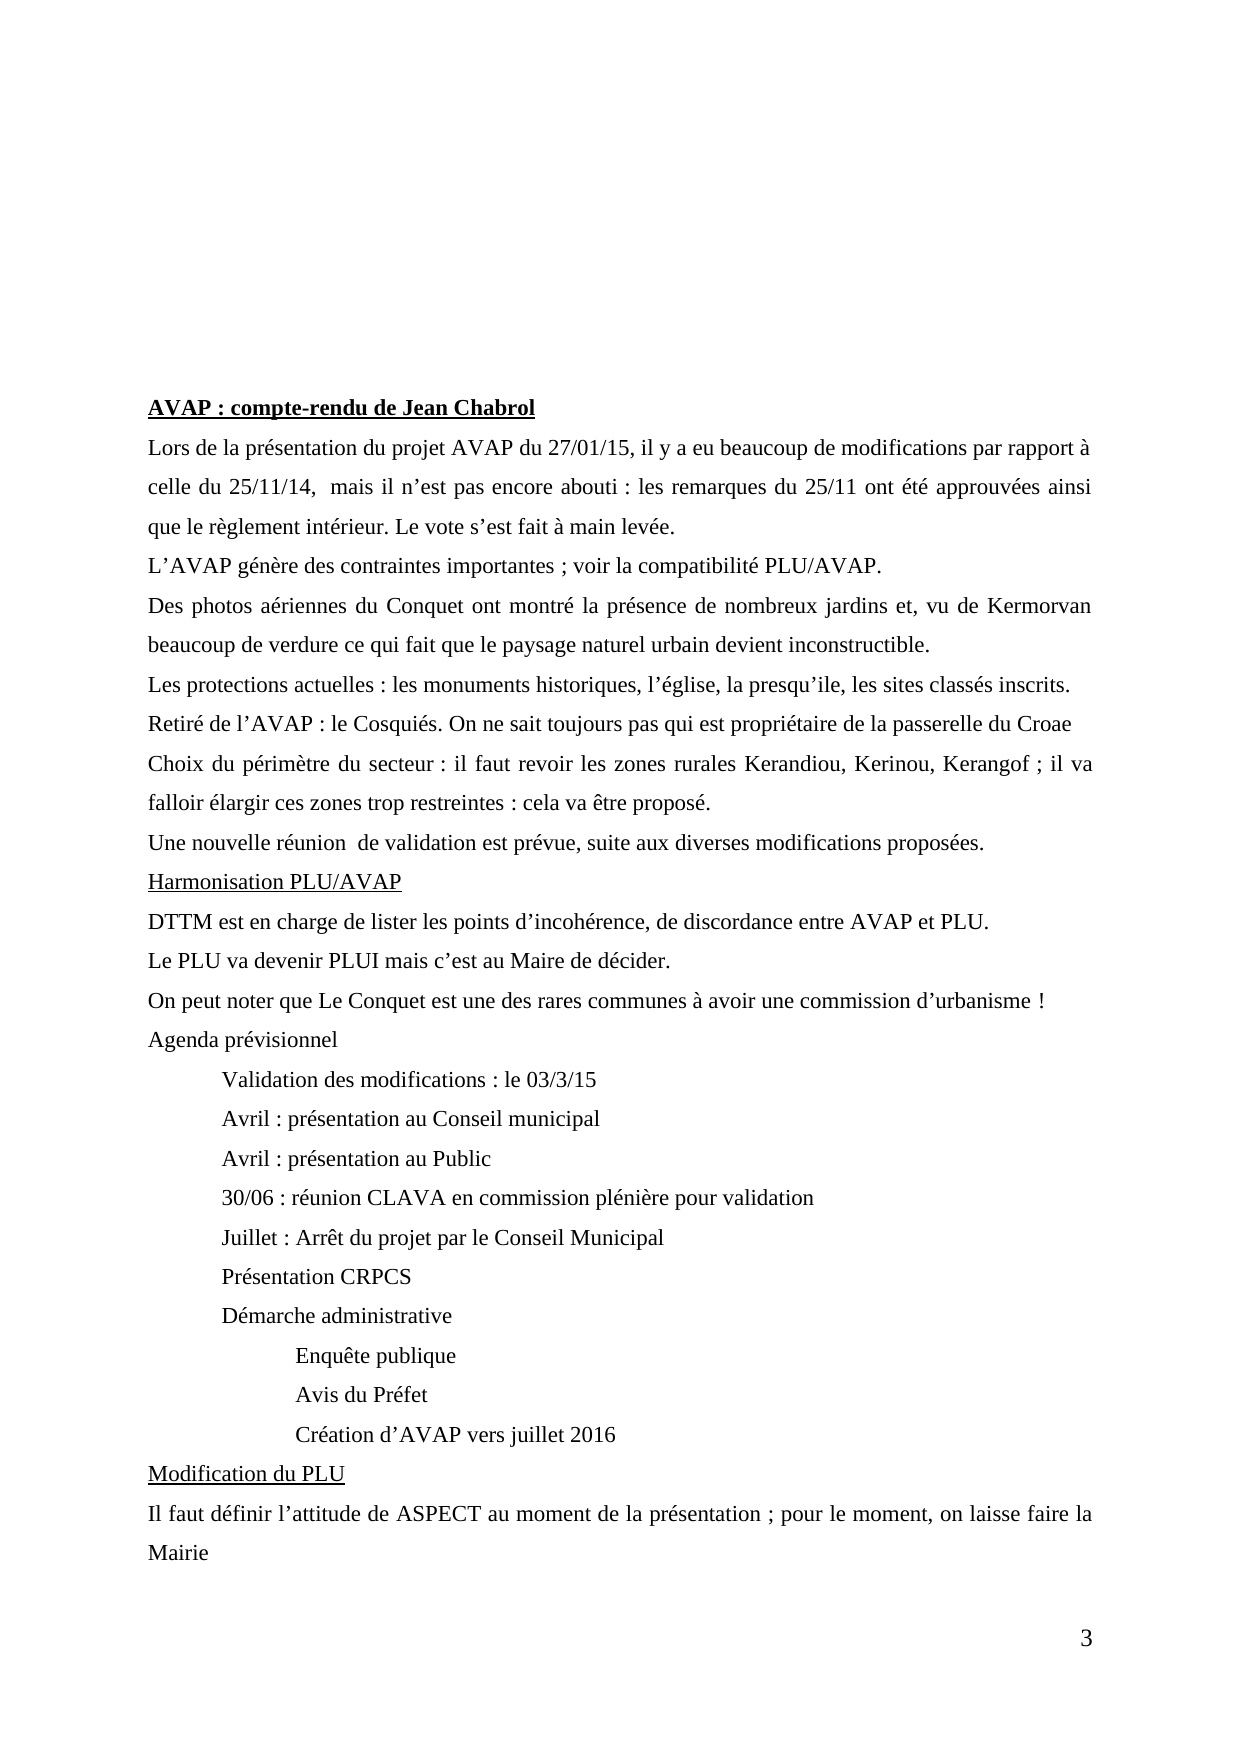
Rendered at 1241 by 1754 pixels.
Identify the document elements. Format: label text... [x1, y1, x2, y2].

text On peut noter que Le Conquet est une des rares communes à avoir une commission d’urbanisme ! [148, 987, 1092, 1013]
text Choix du périmètre du secteur : il faut revoir les zones rurales Kerandiou, Kerinou, Kerangof ; il va falloir élargir ces zones trop restreintes : cela va être proposé. [148, 750, 1092, 816]
text Avis du Préfet [148, 1381, 1092, 1408]
text Retiré de l’AVAP : le Cosquiés. On ne sait toujours pas qui est propriétaire de la passerelle du Croae [148, 710, 1092, 737]
text Enquête publique [148, 1342, 1092, 1368]
text Démarche administrative [148, 1302, 1092, 1329]
text Juillet : Arrêt du projet par le Conseil Municipal [148, 1223, 1092, 1250]
text Les protections actuelles : les monuments historiques, l’église, la presqu’ile, les sites classés inscrits. [148, 671, 1092, 697]
text Agenda prévisionnel [148, 1026, 1092, 1052]
text Harmonisation PLU/AVAP [148, 868, 1092, 894]
text Le PLU va devenir PLUI mais c’est au Maire de décider. [148, 947, 1092, 973]
text Validation des modifications : le 03/3/15 [148, 1066, 1092, 1092]
text Présentation CRPCS [148, 1263, 1092, 1289]
text Création d’AVAP vers juillet 2016 [148, 1421, 1092, 1447]
text Avril : présentation au Conseil municipal [148, 1105, 1092, 1131]
text Avril : présentation au Public [148, 1144, 1092, 1171]
text 30/06 : réunion CLAVA en commission plénière pour validation [148, 1184, 1092, 1210]
text Une nouvelle réunion de validation est prévue, suite aux diverses modifications proposées. [148, 829, 1092, 855]
text Des photos aériennes du Conquet ont montré la présence de nombreux jardins et, vu de Kermorvan beaucoup de verdure ce qui fait que le paysage naturel urbain devient inconstructible. [148, 592, 1092, 658]
text AVAP : compte-rendu de Jean Chabrol [148, 394, 1092, 421]
text Modification du PLU [148, 1460, 1092, 1487]
text Lors de la présentation du projet AVAP du 27/01/15, il y a eu beaucoup de modifications par rapport à celle du 25/11/14, mais il n’est pas encore abouti : les remarques du 25/11 ont été approuvées ainsi que le règlement intérieur. Le vote s’est fait à main levée. [148, 434, 1092, 539]
text L’AVAP génère des contraintes importantes ; voir la compatibilité PLU/AVAP. [148, 552, 1092, 579]
text DTTM est en charge de lister les points d’incohérence, de discordance entre AVAP et PLU. [148, 908, 1092, 934]
text Il faut définir l’attitude de ASPECT au moment de la présentation ; pour le moment, on laisse faire la Mairie [148, 1500, 1092, 1566]
